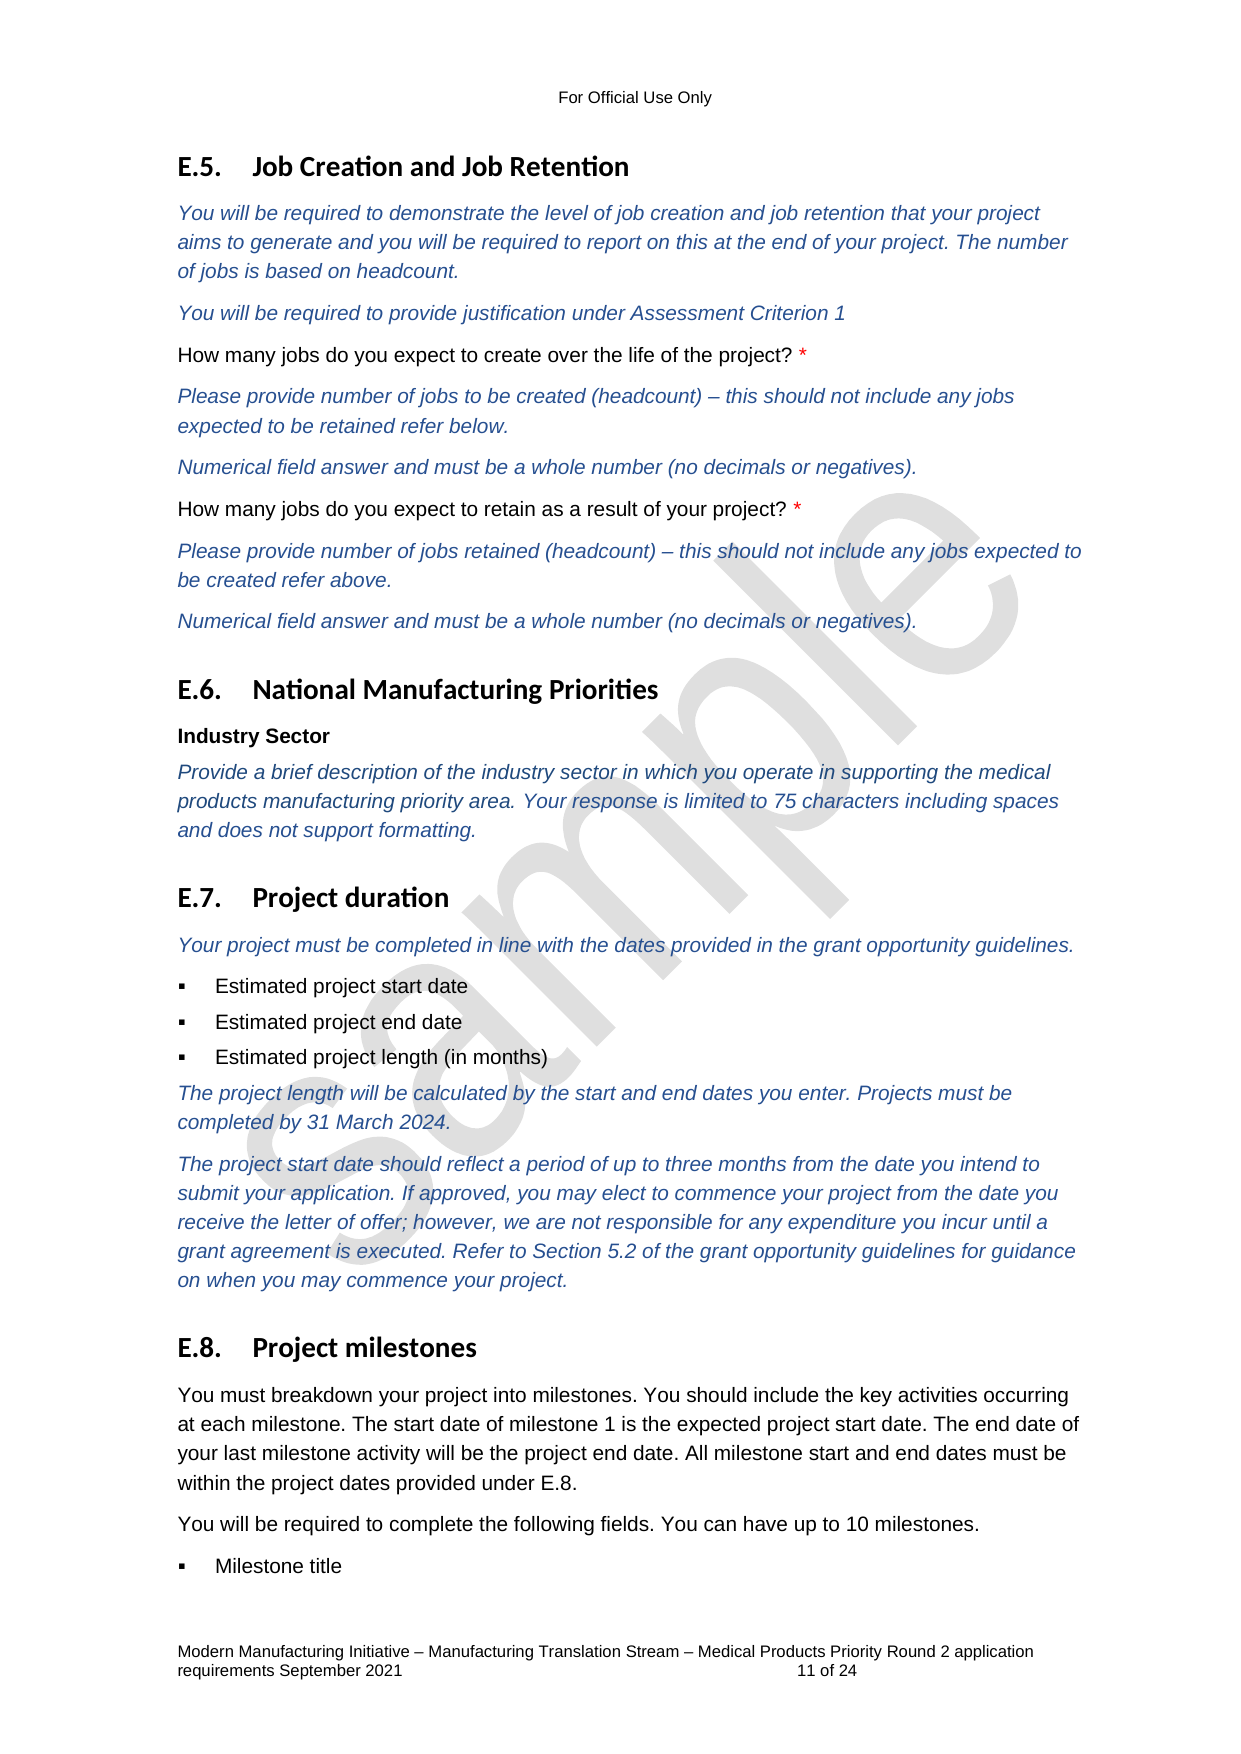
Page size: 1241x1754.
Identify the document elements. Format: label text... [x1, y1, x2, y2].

text You will be required to provide justification under Assessment Criterion 1 [177, 296, 1092, 325]
list Estimated project length (in months) [177, 1040, 1092, 1069]
text How many jobs do you expect to retain as a result of your project? * [177, 492, 1092, 521]
subtitle Job Creation and Job Retention [177, 148, 1092, 183]
subtitle Project milestones [177, 1329, 1092, 1365]
subtitle Project duration [177, 879, 1092, 915]
text The project length will be calculated by the start and end dates you enter. Projects must be completed by 31 March 2024. [177, 1075, 1092, 1134]
text You will be required to demonstrate the level of job creation and job retention that your project aims to generate and you will be required to report on this at the end of your project. The number of jobs is based on headcount. [177, 196, 1092, 283]
list Estimated project end date [177, 1004, 1092, 1034]
text Please provide number of jobs retained (headcount) – this should not include any jobs expected to be created refer above. [177, 533, 1092, 592]
text You will be required to complete the following fields. You can have up to 10 milestones. [177, 1507, 1092, 1536]
text Provide a brief description of the industry sector in which you operate in supporting the medical products manufacturing priority area. Your response is limited to 75 characters including spaces and does not support formatting. [177, 754, 1092, 842]
text How many jobs do you expect to create over the life of the project? * [177, 337, 1092, 367]
text Please provide number of jobs to be created (headcount) – this should not include any jobs expected to be retained refer below. [177, 379, 1092, 437]
list Milestone title [177, 1548, 1092, 1578]
list Industry Sector [177, 719, 1092, 748]
subtitle National Manufacturing Priorities [177, 671, 1092, 706]
text The project start date should reflect a period of up to three months from the date you intend to submit your application. If approved, you may elect to commence your project from the date you receive the letter of offer; however, we are not responsible for any expenditure you incur until a grant agreement is executed. Refer to Section 5.2 of the grant opportunity guidelines for guidance on when you may commence your project. [177, 1146, 1092, 1292]
list Estimated project start date [177, 969, 1092, 998]
text Numerical field answer and must be a whole number (no decimals or negatives). [177, 604, 1092, 633]
text You must breakdown your project into milestones. You should include the key activities occurring at each milestone. The start date of milestone 1 is the expected project start date. The end date of your last milestone activity will be the project end date. All milestone start and end dates must be within the project dates provided under E.8. [177, 1378, 1092, 1494]
text Numerical field answer and must be a whole number (no decimals or negatives). [177, 450, 1092, 479]
text Your project must be completed in line with the dates provided in the grant opportunity guidelines. [177, 927, 1092, 957]
